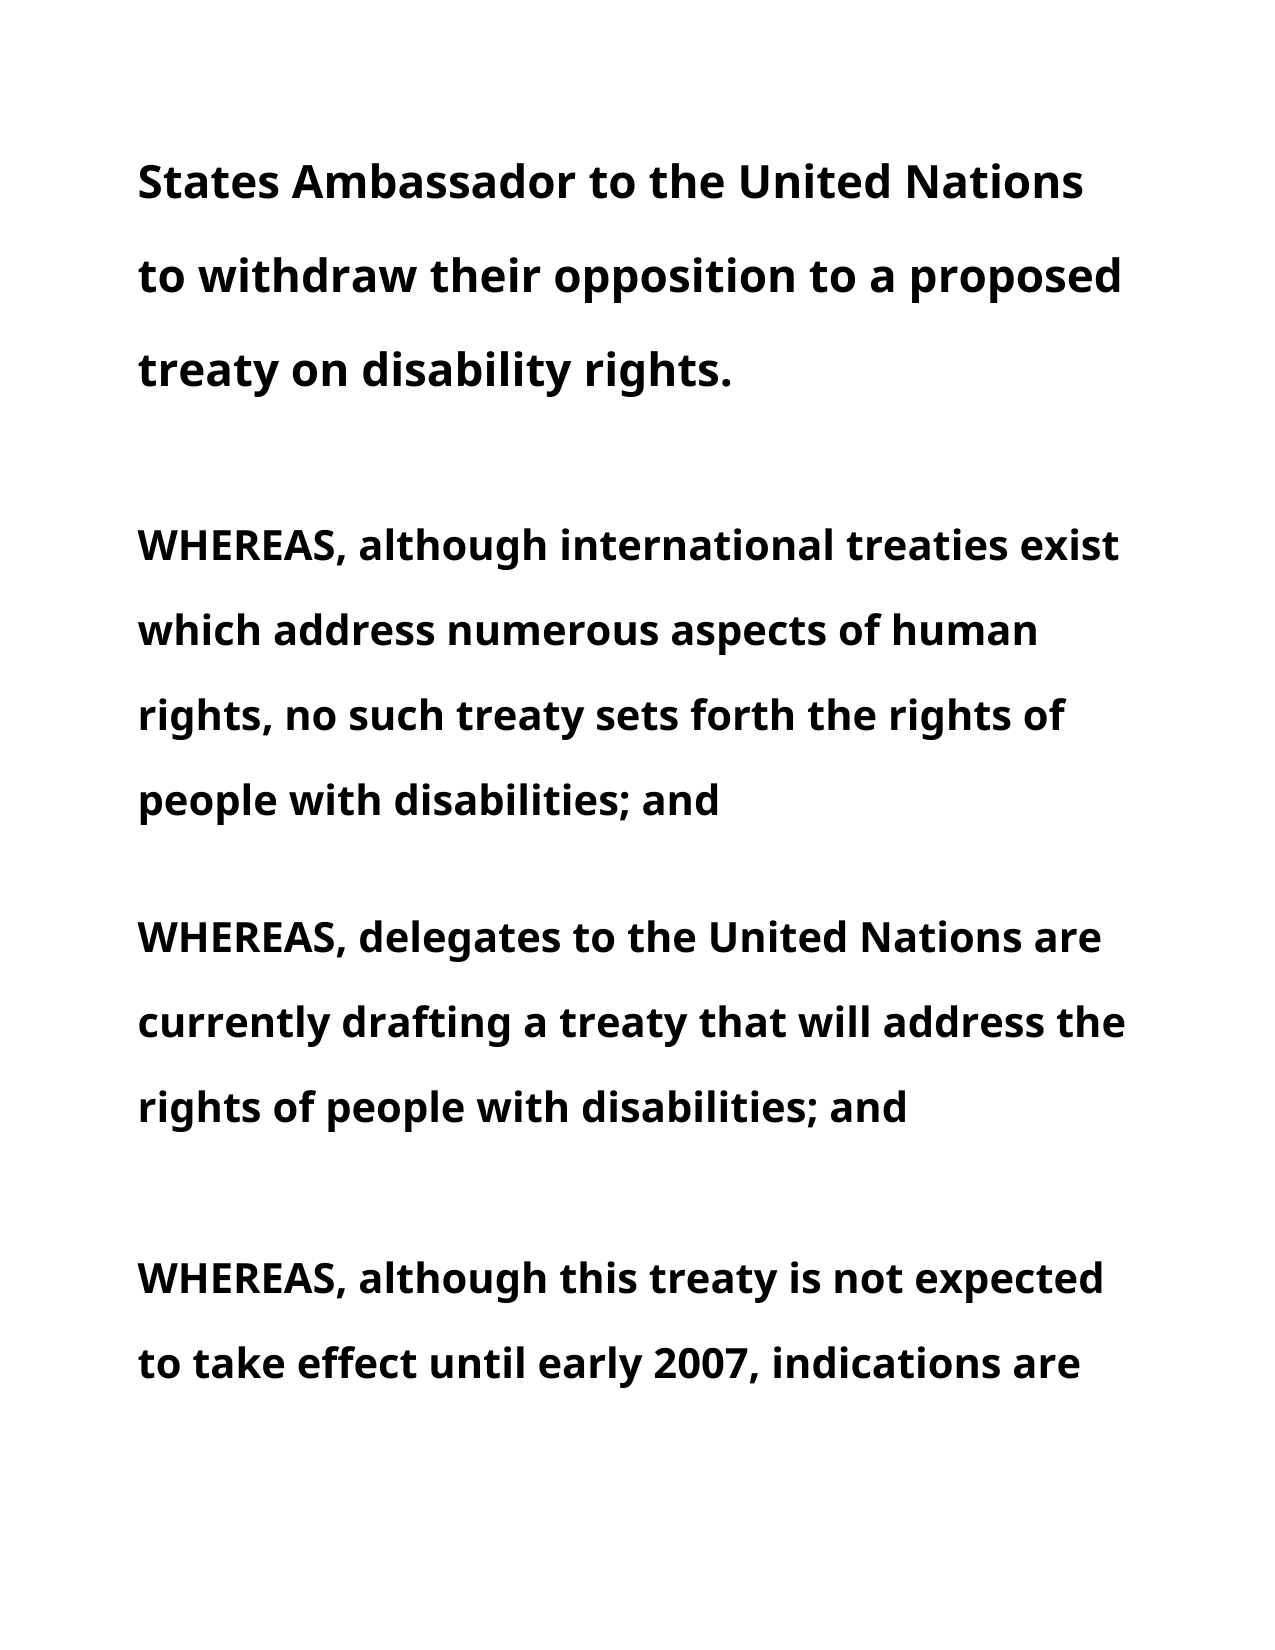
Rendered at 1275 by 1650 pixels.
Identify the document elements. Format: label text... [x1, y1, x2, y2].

text WHEREAS, although international treaties exist which address numerous aspects of human rights, no such treaty sets forth the rights of people with disabilities; and [137, 516, 1138, 828]
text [137, 1248, 1138, 1390]
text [137, 150, 1138, 399]
text WHEREAS, delegates to the United Nations are currently drafting a treaty that will address the rights of people with disabilities; and [137, 908, 1138, 1135]
